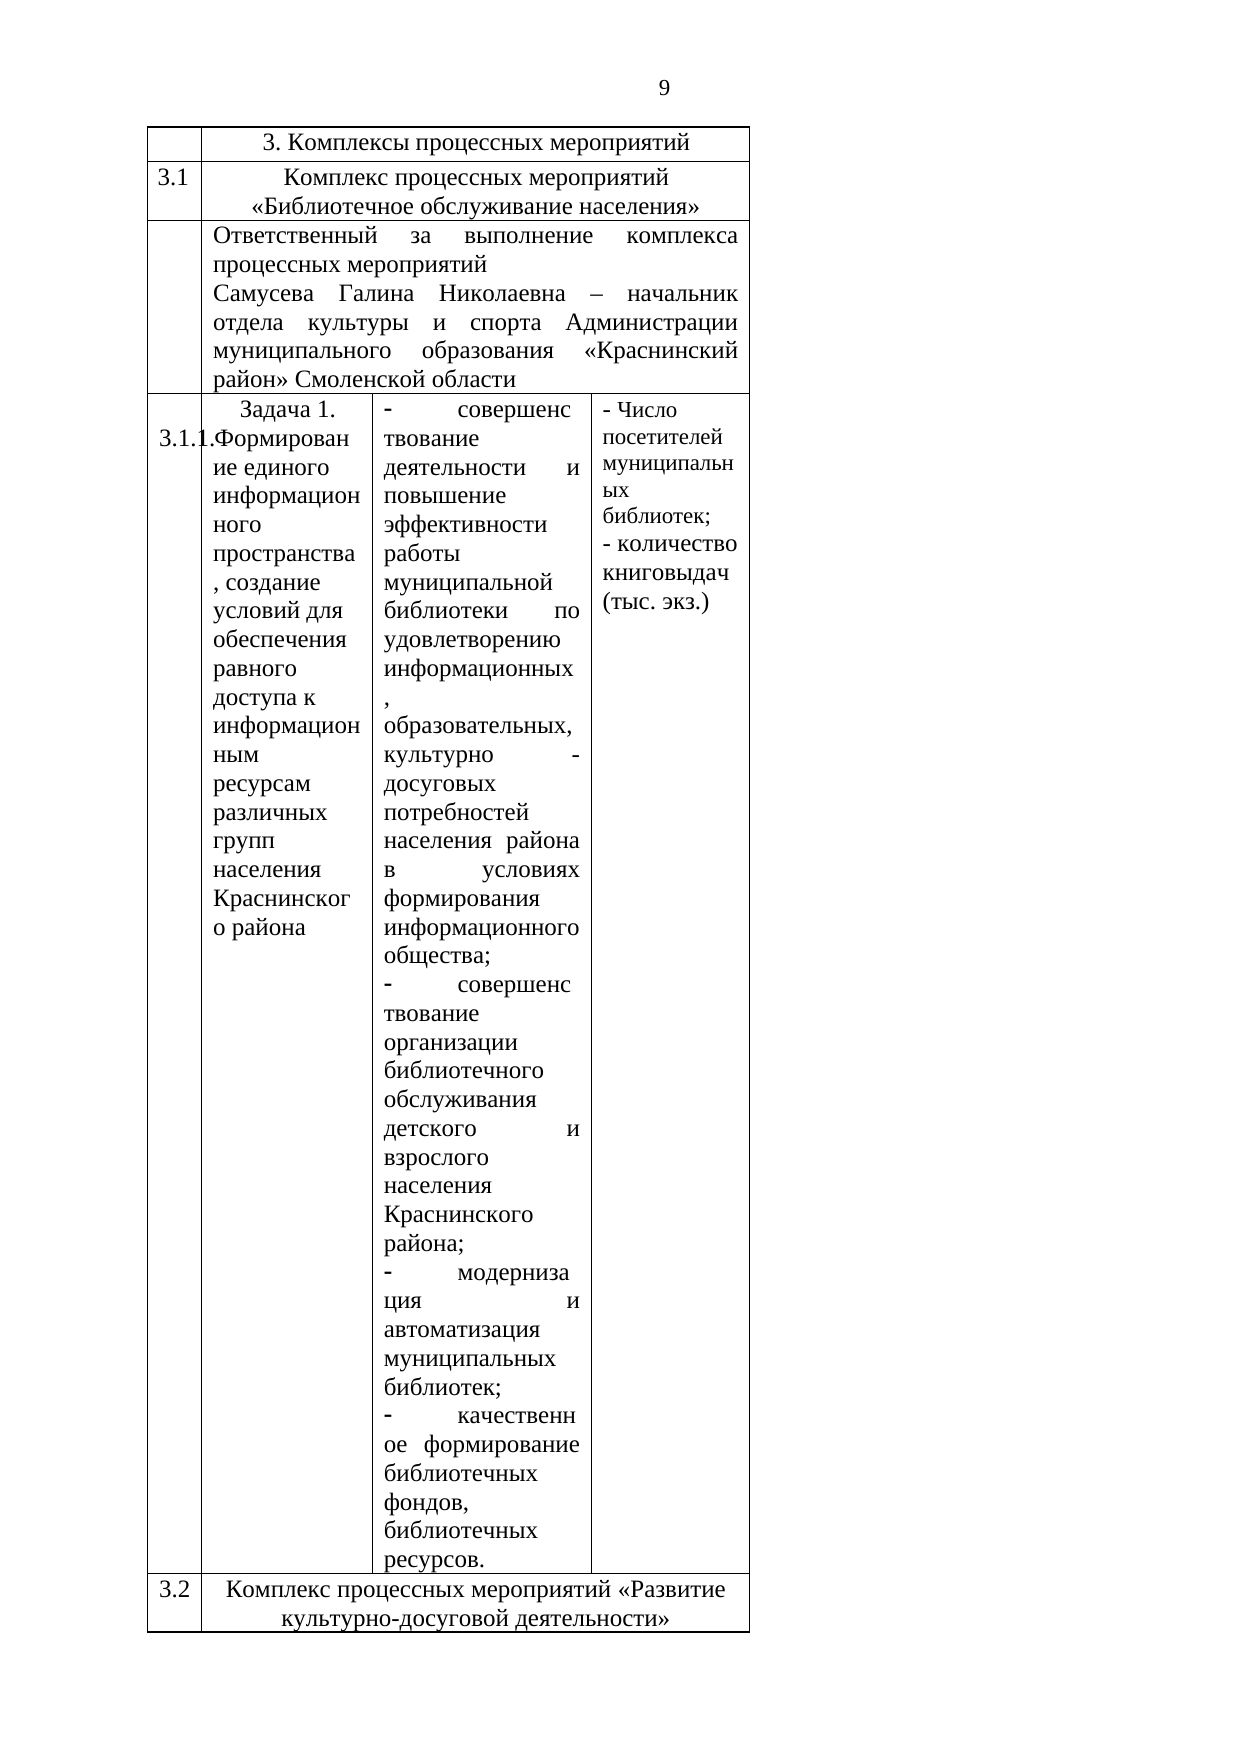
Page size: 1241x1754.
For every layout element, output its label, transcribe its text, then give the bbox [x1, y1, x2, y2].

table_cell [148, 221, 201, 393]
table_cell совершенствование деятельности и повышение эффективности работы муниципальной библиотеки по удовлетворению информационных, образовательных, культурно - досуговых потребностей населения района в условиях формирования информационного общества; совершенствование организации библиотечного обслуживания детского и взрослого населения Краснинского района; модернизация и автоматизация муниципальных библиотек; качественное формирование библиотечных фондов, библиотечных ресурсов. [373, 394, 591, 1573]
table_cell Задача 1. Формирование единого информационного пространства, создание условий для обеспечения равного доступа к информационным ресурсам различных групп населения Краснинского района [202, 394, 372, 1573]
table_cell 3.2 [148, 1574, 201, 1631]
table_cell Комплекс процессных мероприятий «Развитие культурно-досуговой деятельности» [202, 1574, 749, 1631]
table_cell 3. Комплексы процессных мероприятий [202, 128, 749, 161]
table_cell [148, 128, 201, 161]
table_cell Комплекс процессных мероприятий «Библиотечное обслуживание населения» [202, 162, 749, 219]
table_cell - Число посетителей муниципальных библиотек; - количество книговыдач (тыс. экз.) [592, 394, 749, 1573]
table_cell 3.1 [148, 162, 201, 219]
table_cell Ответственный за выполнение комплекса процессных мероприятий Самусева Галина Николаевна – начальник отдела культуры и спорта Администрации муниципального образования «Краснинский район» Смоленской области [202, 221, 749, 393]
table_cell 33.1.1. [148, 394, 201, 1573]
